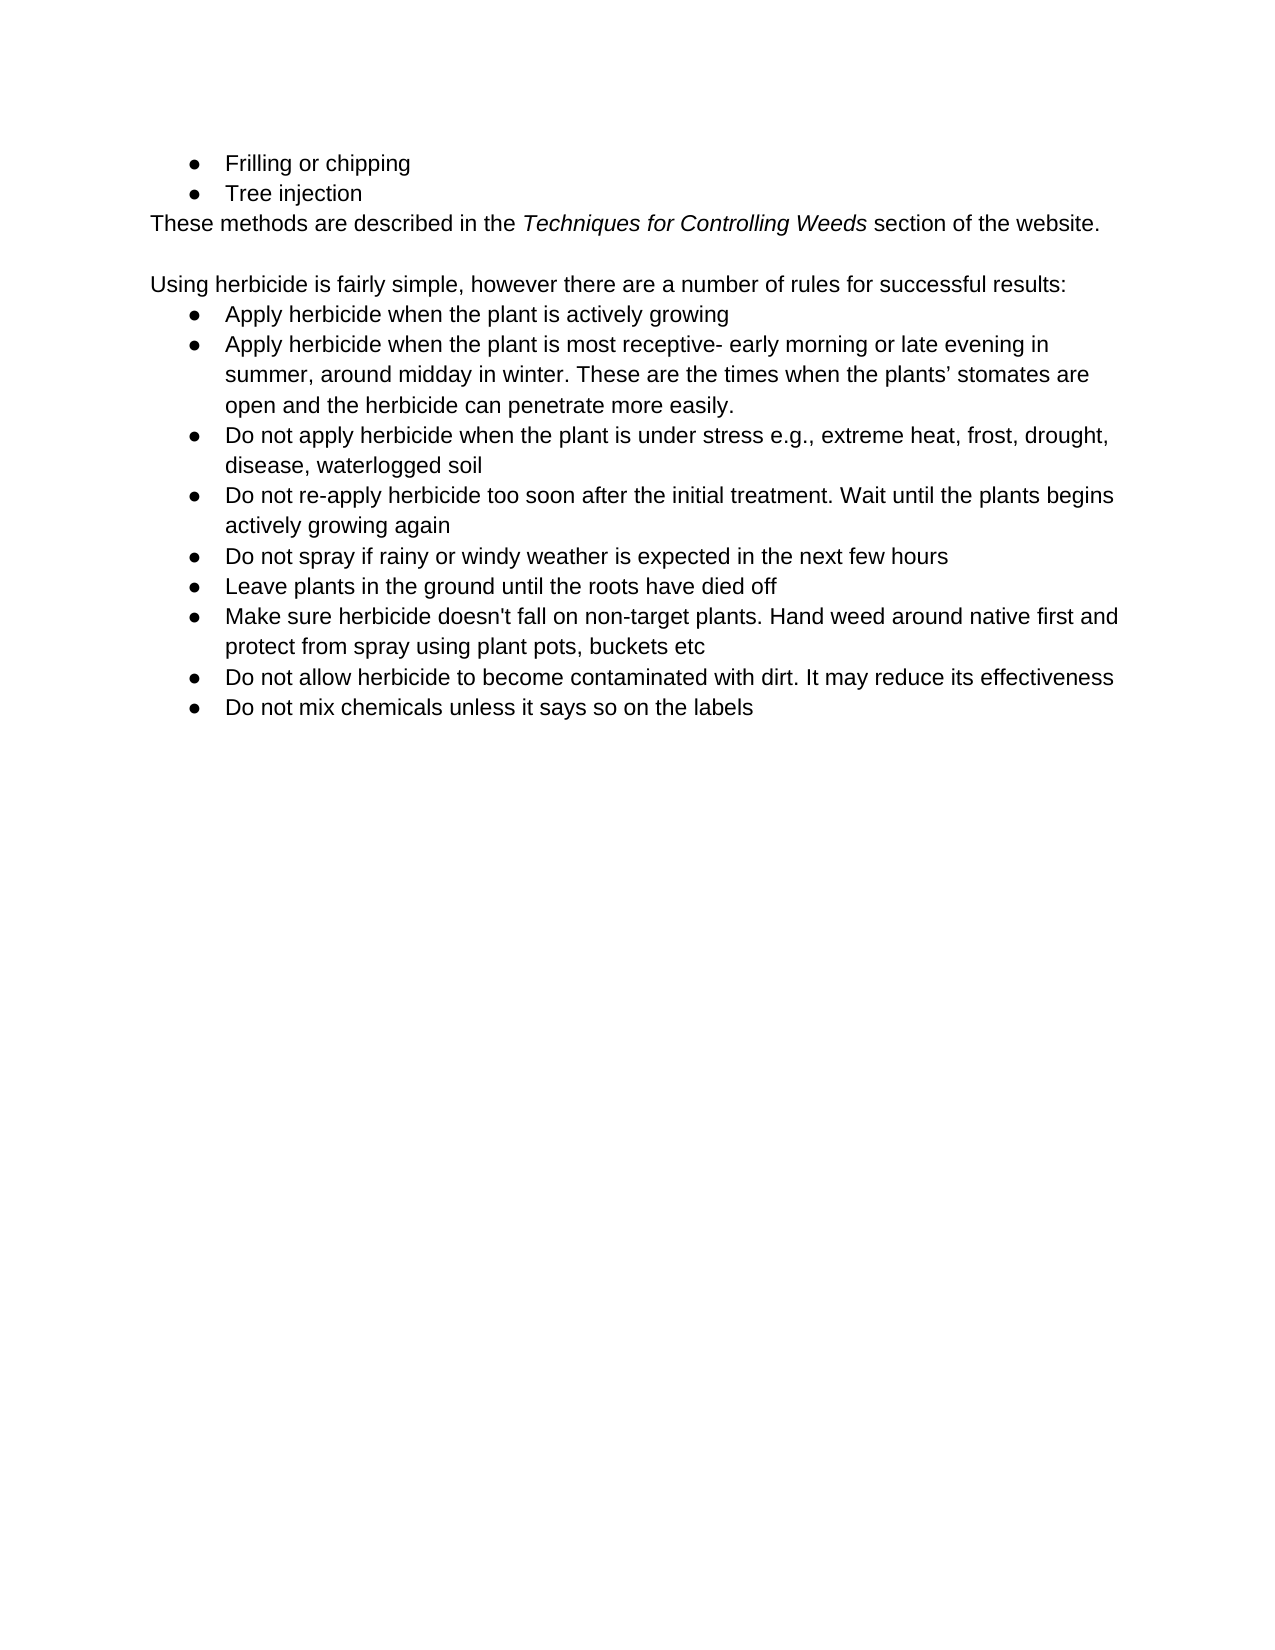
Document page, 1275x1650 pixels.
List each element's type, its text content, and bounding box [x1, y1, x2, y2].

list Do not apply herbicide when the plant is under stress e.g., extreme heat, frost, drought, disease, waterlogged soil [187, 422, 1125, 478]
text These methods are described in the Techniques for Controlling Weeds section of the website. [150, 210, 1125, 237]
list Frilling or chipping [187, 150, 1125, 176]
list Do not re-apply herbicide too soon after the initial treatment. Wait until the plants begins actively growing again [187, 482, 1125, 539]
list Apply herbicide when the plant is actively growing [187, 301, 1125, 327]
text Using herbicide is fairly simple, however there are a number of rules for successful results: [150, 271, 1125, 297]
list Do not spray if rainy or windy weather is expected in the next few hours [187, 543, 1125, 569]
list Tree injection [187, 180, 1125, 207]
list Apply herbicide when the plant is most receptive- early morning or late evening in summer, around midday in winter. These are the times when the plants’ stomates are open and the herbicide can penetrate more easily. [187, 331, 1125, 418]
list Do not mix chemicals unless it says so on the labels [187, 694, 1125, 720]
list Leave plants in the ground until the roots have died off [187, 573, 1125, 599]
list Do not allow herbicide to become contaminated with dirt. It may reduce its effectiveness [187, 663, 1125, 690]
list Make sure herbicide doesn't fall on non-target plants. Hand weed around native first and protect from spray using plant pots, buckets etc [187, 603, 1125, 660]
